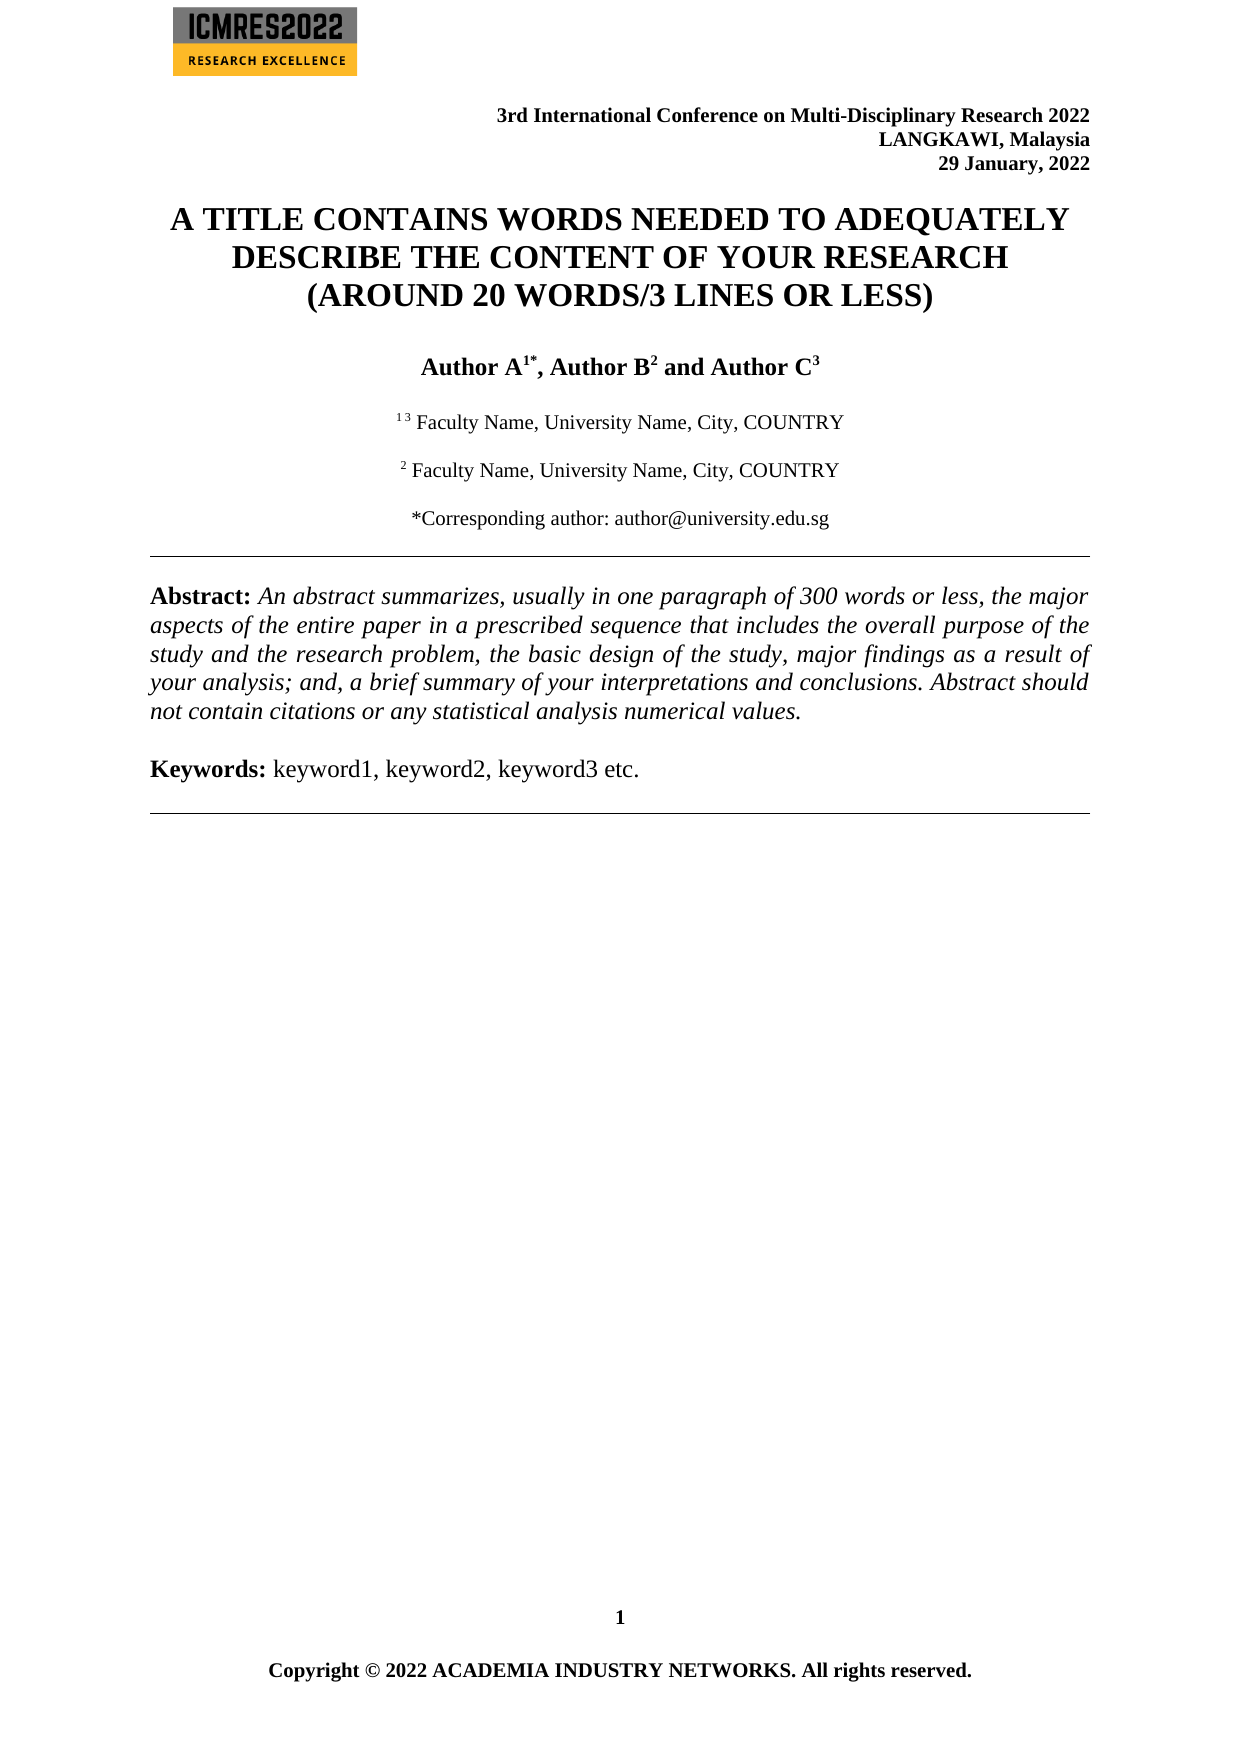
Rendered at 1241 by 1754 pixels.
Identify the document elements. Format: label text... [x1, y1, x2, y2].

picture [173, 7, 358, 76]
text 2 Faculty Name, University Name, City, COUNTRY [150, 458, 1090, 482]
text Author A1*, Author B2 and Author C3 [150, 352, 1090, 381]
text *Corresponding author: author@university.edu.sg [150, 506, 1090, 530]
text Keywords: keyword1, keyword2, keyword3 etc. [150, 754, 1090, 782]
text 1 3 Faculty Name, University Name, City, COUNTRY [150, 409, 1090, 434]
text Abstract: An abstract summarizes, usually in one paragraph of 300 words or less, the major aspects of the entire paper in a prescribed sequence that includes the overall purpose of the study and the research problem, the basic design of the study, major findings as a result of your analysis; and, a brief summary of your interpretations and conclusions. Abstract should not contain citations or any statistical analysis numerical values. [150, 581, 1090, 725]
text A TITLE CONTAINS WORDS NEEDED TO ADEQUATELY DESCRIBE THE CONTENT OF YOUR RESEARCH (AROUND 20 WORDS/3 LINES OR LESS) [150, 199, 1090, 314]
